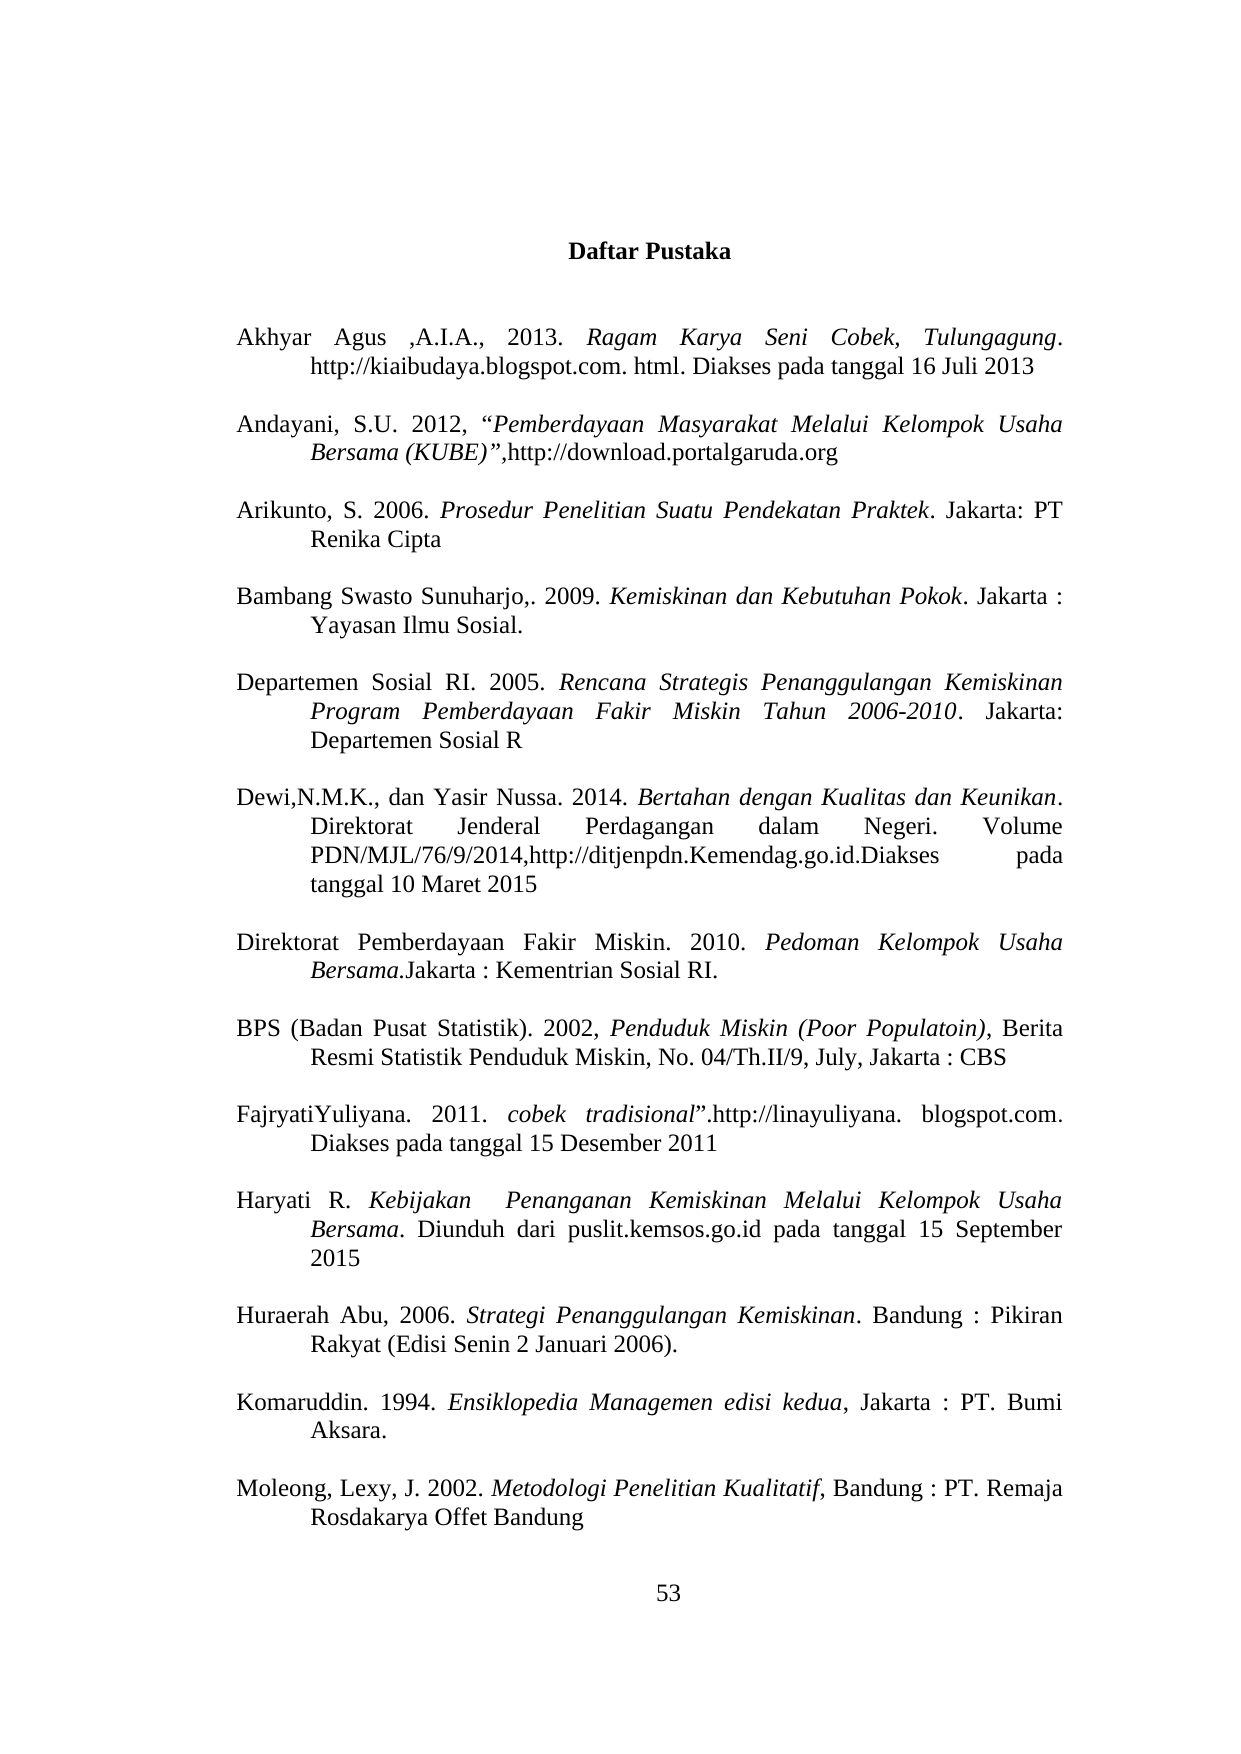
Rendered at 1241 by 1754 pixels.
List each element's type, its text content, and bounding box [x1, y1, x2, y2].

text Komaruddin. 1994. Ensiklopedia Managemen edisi kedua, Jakarta : PT. Bumi Aksara. [236, 1387, 1063, 1444]
text FajryatiYuliyana. 2011. cobek tradisional”.http://linayuliyana. blogspot.com. Diakses pada tanggal 15 Desember 2011 [236, 1099, 1063, 1157]
text BPS (Badan Pusat Statistik). 2002, Penduduk Miskin (Poor Populatoin), Berita Resmi Statistik Penduduk Miskin, No. 04/Th.II/9, July, Jakarta : CBS [236, 1013, 1063, 1070]
text Bambang Swasto Sunuharjo,. 2009. Kemiskinan dan Kebutuhan Pokok. Jakarta : Yayasan Ilmu Sosial. [236, 581, 1063, 639]
text Akhyar Agus ,A.I.A., 2013. Ragam Karya Seni Cobek, Tulungagung. http://kiaibudaya.blogspot.com. html. Diakses pada tanggal 16 Juli 2013 [236, 322, 1063, 380]
text Arikunto, S. 2006. Prosedur Penelitian Suatu Pendekatan Praktek. Jakarta: PT Renika Cipta [236, 495, 1063, 552]
text Andayani, S.U. 2012, “Pemberdayaan Masyarakat Melalui Kelompok Usaha Bersama (KUBE)”,http://download.portalgaruda.org [236, 409, 1063, 466]
text Huraerah Abu, 2006. Strategi Penanggulangan Kemiskinan. Bandung : Pikiran Rakyat (Edisi Senin 2 Januari 2006). [236, 1301, 1063, 1358]
text Daftar Pustaka [236, 236, 1063, 265]
text Direktorat Pemberdayaan Fakir Miskin. 2010. Pedoman Kelompok Usaha Bersama.Jakarta : Kementrian Sosial RI. [236, 927, 1063, 984]
text Departemen Sosial RI. 2005. Rencana Strategis Penanggulangan Kemiskinan Program Pemberdayaan Fakir Miskin Tahun 2006-2010. Jakarta: Departemen Sosial R [236, 667, 1063, 754]
text Dewi,N.M.K., dan Yasir Nussa. 2014. Bertahan dengan Kualitas dan Keunikan. Direktorat Jenderal Perdagangan dalam Negeri. Volume PDN/MJL/76/9/2014,http://ditjenpdn.Kemendag.go.id.Diakses pada tanggal 10 Maret 2015 [236, 782, 1063, 898]
text Haryati R. Kebijakan Penanganan Kemiskinan Melalui Kelompok Usaha Bersama. Diunduh dari puslit.kemsos.go.id pada tanggal 15 September 2015 [236, 1186, 1063, 1272]
text Moleong, Lexy, J. 2002. Metodologi Penelitian Kualitatif, Bandung : PT. Remaja Rosdakarya Offet Bandung [236, 1473, 1063, 1531]
